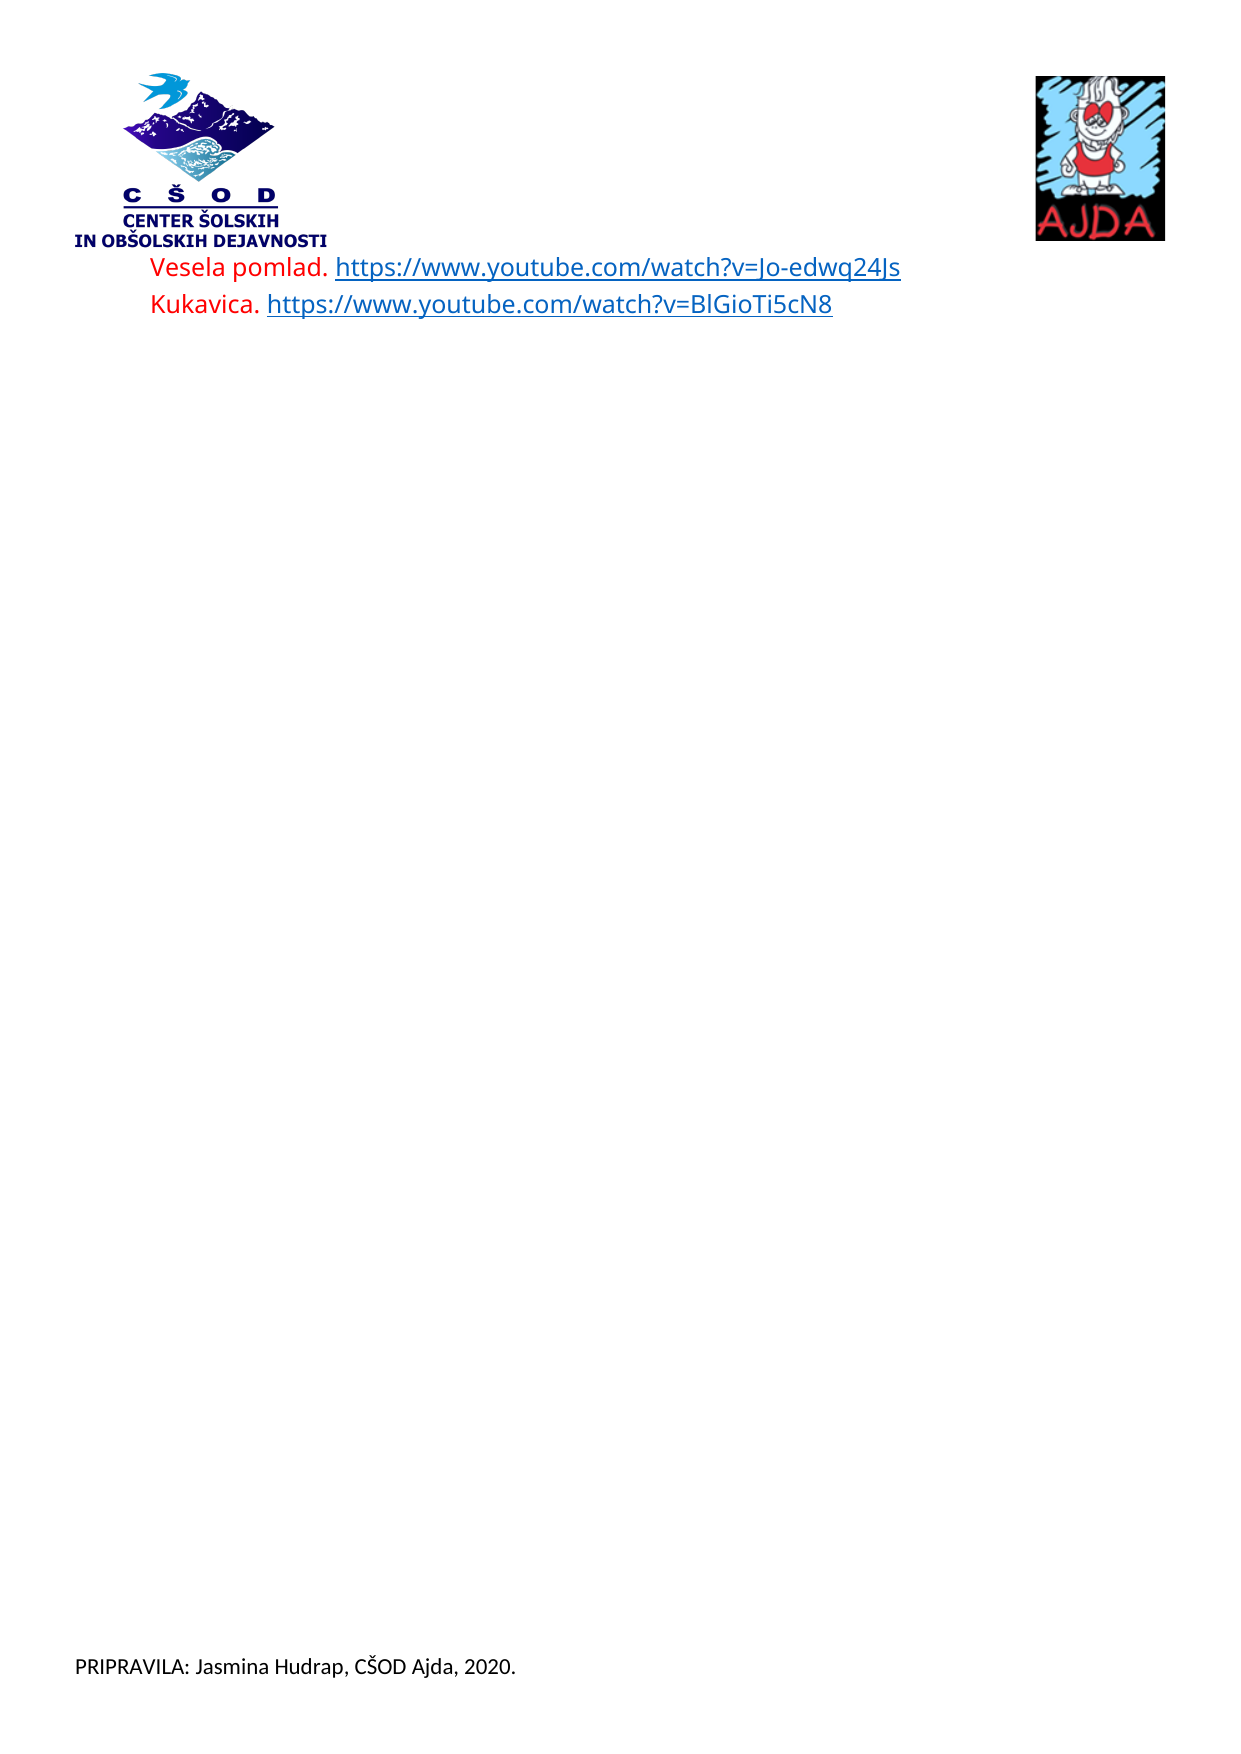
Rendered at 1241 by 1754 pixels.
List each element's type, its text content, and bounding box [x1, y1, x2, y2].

list Kukavica. https://www.youtube.com/watch?v=BlGioTi5cN8 [150, 287, 1165, 321]
picture [1035, 76, 1166, 241]
list Vesela pomlad. https://www.youtube.com/watch?v=Jo-edwq24Js [150, 250, 1165, 284]
picture [75, 73, 327, 251]
